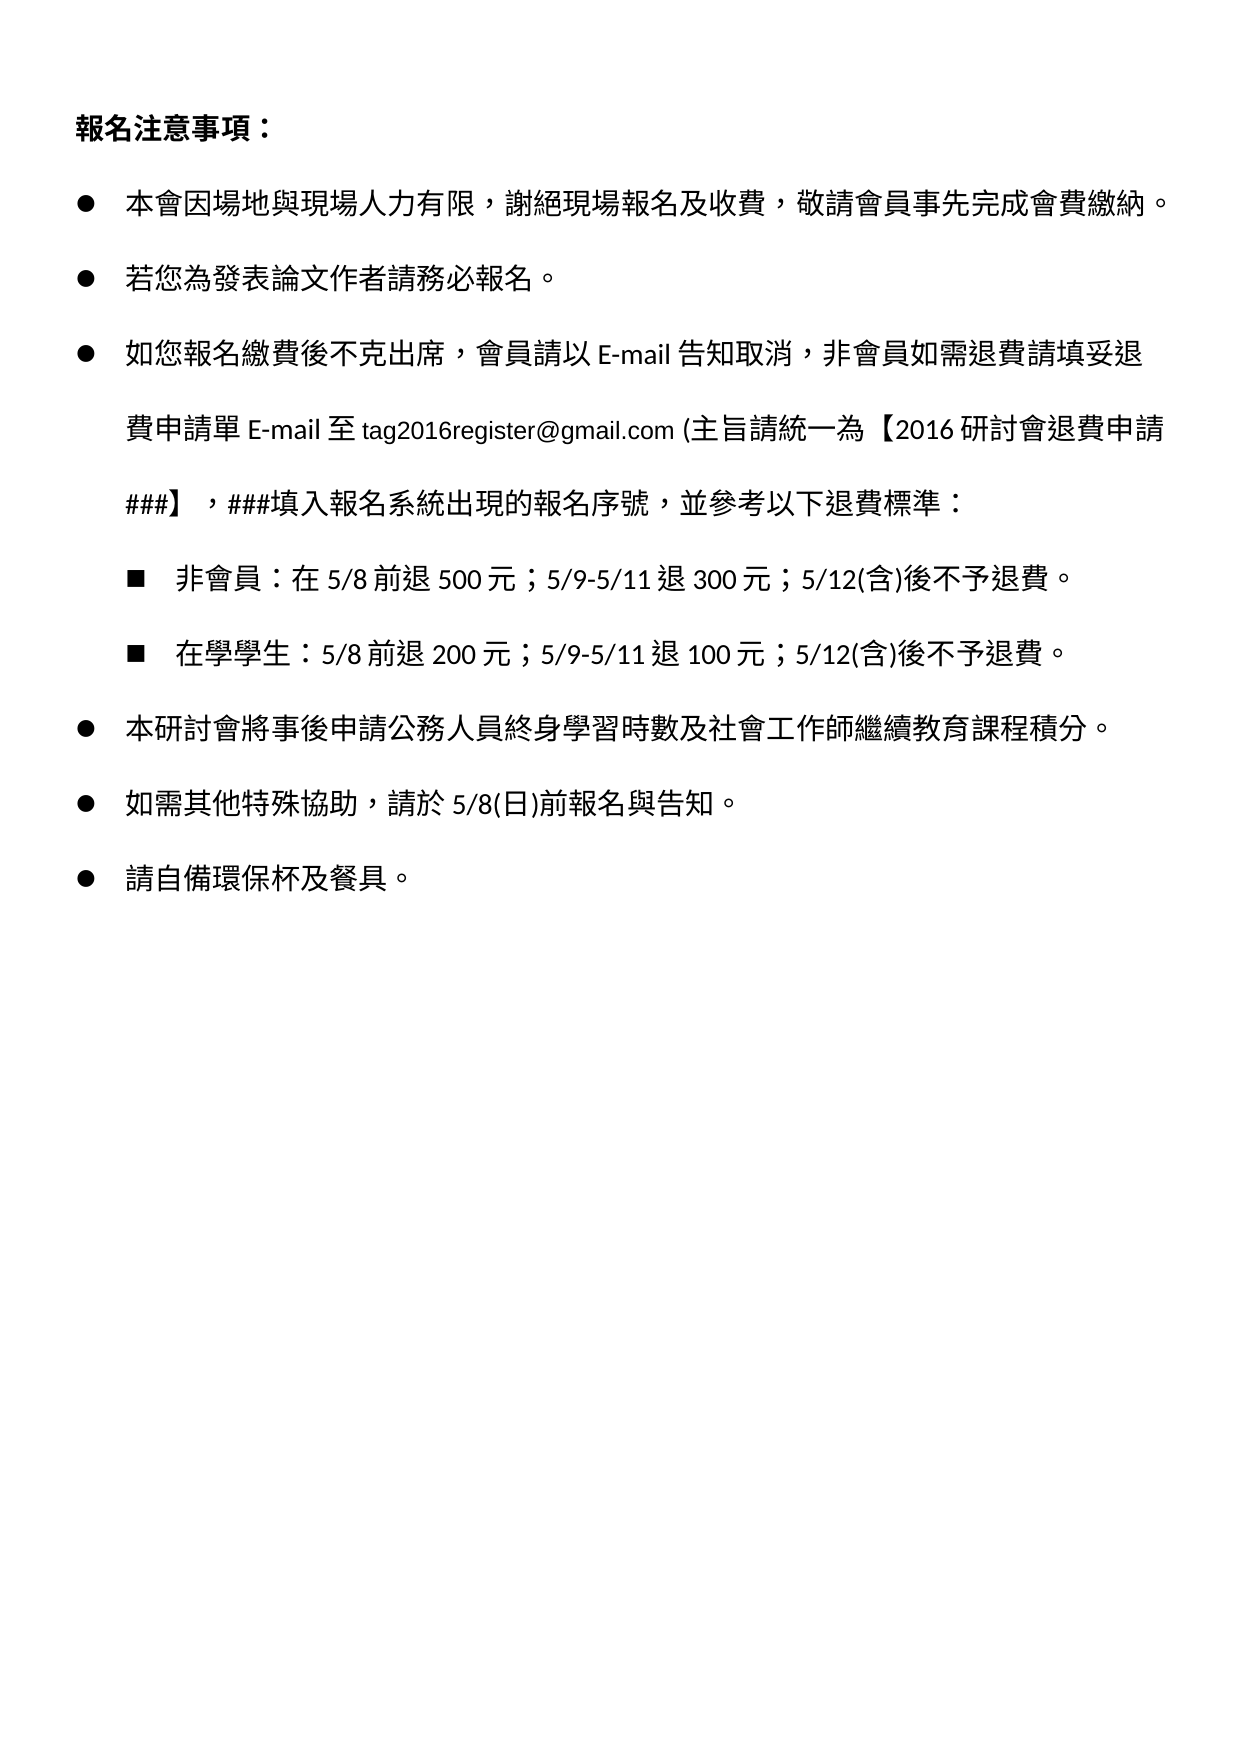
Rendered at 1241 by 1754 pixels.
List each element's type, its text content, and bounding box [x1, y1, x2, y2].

list 如需其他特殊協助，請於5/8(日)前報名與告知。 [75, 764, 1165, 839]
list 在學學生：5/8前退200元；5/9-5/11退100元；5/12(含)後不予退費。 [125, 614, 1165, 689]
list 非會員：在5/8前退500元；5/9-5/11退300元；5/12(含)後不予退費。 [125, 539, 1165, 614]
text 報名注意事項： [75, 89, 1165, 164]
list 本研討會將事後申請公務人員終身學習時數及社會工作師繼續教育課程積分。 [75, 689, 1165, 764]
list 如您報名繳費後不克出席，會員請以E-mail告知取消，非會員如需退費請填妥退費申請單E-mail至tag2016register@gmail.com (主旨請統一為【2016研討會退費申請###】，###填入報名系統出現的報名序號，並參考以下退費標準： [75, 314, 1165, 539]
list 請自備環保杯及餐具。 [75, 839, 1165, 914]
list 若您為發表論文作者請務必報名。 [75, 239, 1165, 314]
list 本會因場地與現場人力有限，謝絕現場報名及收費，敬請會員事先完成會費繳納。 [75, 164, 1165, 239]
